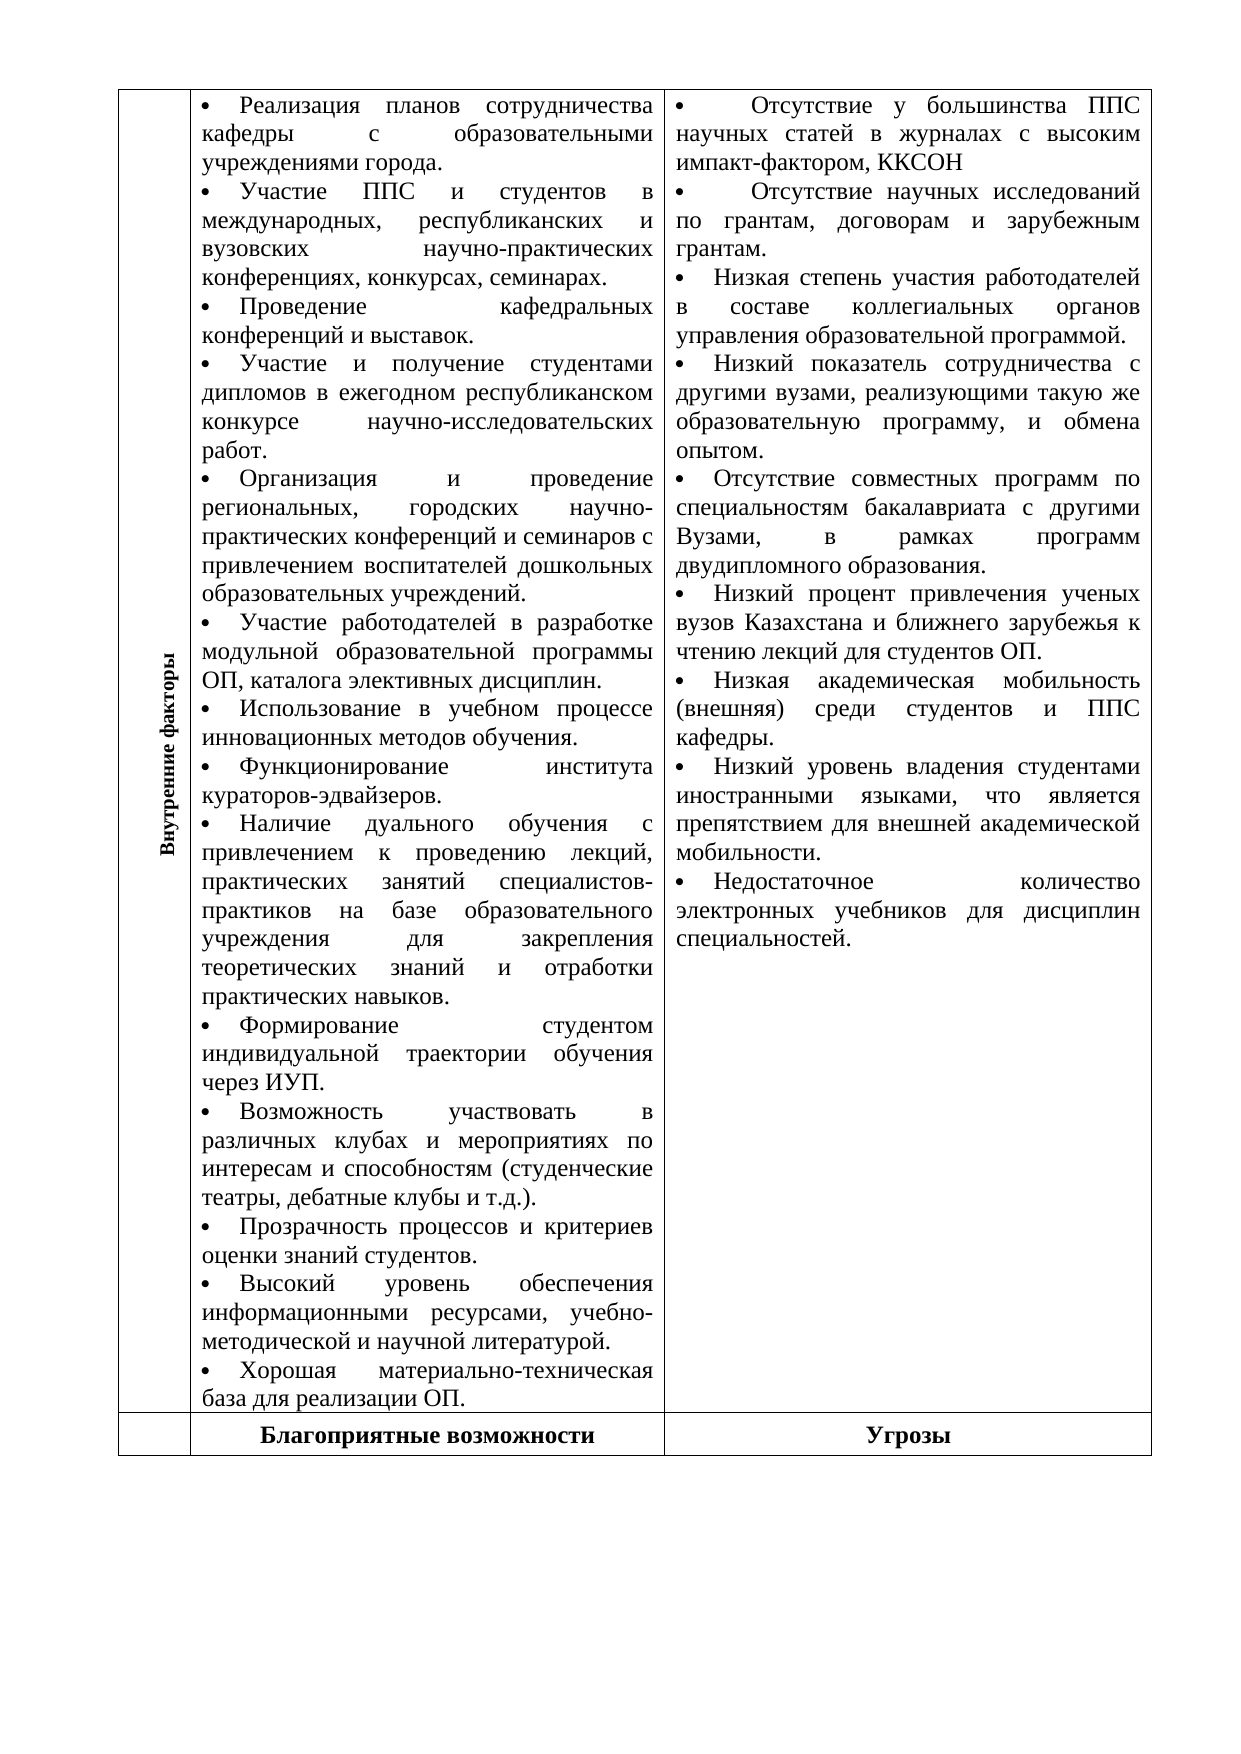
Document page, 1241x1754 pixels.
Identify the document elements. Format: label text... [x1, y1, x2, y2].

table_cell Внутренние факторы [119, 90, 190, 1412]
table_cell Отсутствие у большинства ППС научных статей в журналах с высоким импакт-фактором, ККСОН Отсутствие научных исследований по грантам, договорам и зарубежным грантам. Низкая степень участия работодателей в составе коллегиальных органов управления образовательной программой. Низкий показатель сотрудничества с другими вузами, реализующими такую же образовательную программу, и обмена опытом. Отсутствие совместных программ по специальностям бакалавриата с другими Вузами, в рамках программ двудипломного образования. Низкий процент привлечения ученых вузов Казахстана и ближнего зарубежья к чтению лекций для студентов ОП. Низкая академическая мобильность (внешняя) среди студентов и ППС кафедры. Низкий уровень владения студентами иностранными языками, что является препятствием для внешней академической мобильности. Недостаточное количество электронных учебников для дисциплин специальностей. [665, 90, 1151, 1412]
table_cell Угрозы [665, 1413, 1151, 1455]
table_cell [119, 1413, 190, 1455]
table_cell Реализация планов сотрудничества кафедры с образовательными учреждениями города. Участие ППС и студентов в международных, республиканских и вузовских научно-практических конференциях, конкурсах, семинарах. Проведение кафедральных конференций и выставок. Участие и получение студентами дипломов в ежегодном республиканском конкурсе научно-исследовательских работ. Организация и проведение региональных, городских научно-практических конференций и семинаров с привлечением воспитателей дошкольных образовательных учреждений. Участие работодателей в разработке модульной образовательной программы ОП, каталога элективных дисциплин. Использование в учебном процессе инновационных методов обучения. Функционирование института кураторов-эдвайзеров. Наличие дуального обучения с привлечением к проведению лекций, практических занятий специалистов-практиков на базе образовательного учреждения для закрепления теоретических знаний и отработки практических навыков. Формирование студентом индивидуальной траектории обучения через ИУП. Возможность участвовать в различных клубах и мероприятиях по интересам и способностям (студенческие театры, дебатные клубы и т.д.). Прозрачность процессов и критериев оценки знаний студентов. Высокий уровень обеспечения информационными ресурсами, учебно-методической и научной литературой. Хорошая материально-техническая база для реализации ОП. [191, 90, 664, 1412]
table_cell Благоприятные возможности [191, 1413, 664, 1455]
